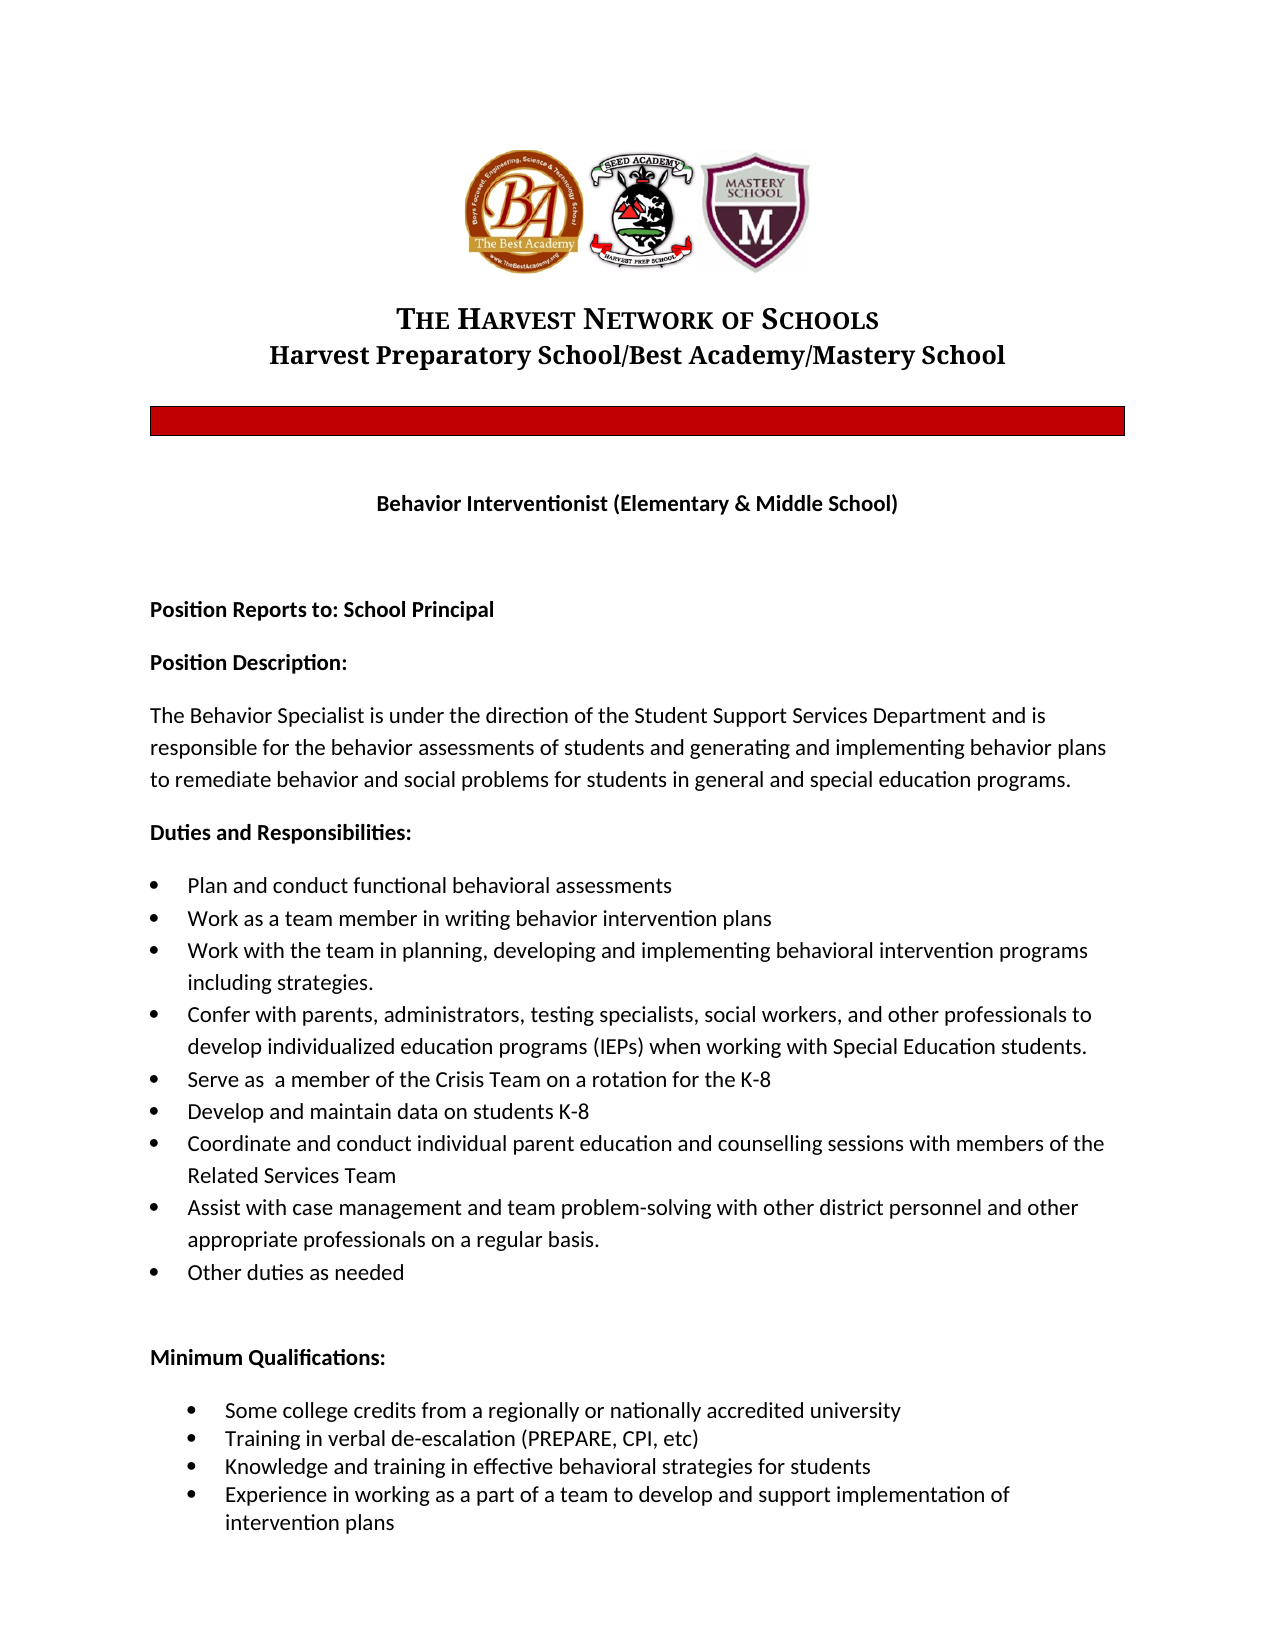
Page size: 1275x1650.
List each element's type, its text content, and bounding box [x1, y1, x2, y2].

list Work with the team in planning, developing and implementing behavioral intervention programs including strategies. [150, 936, 1125, 996]
list Knowledge and training in effective behavioral strategies for students [187, 1452, 1125, 1480]
text The Behavior Specialist is under the direction of the Student Support Services Department and is responsible for the behavior assessments of students and generating and implementing behavior plans to remediate behavior and social problems for students in general and special education programs. [150, 701, 1125, 793]
list Develop and maintain data on students K-8 [150, 1097, 1125, 1125]
picture [464, 150, 811, 274]
table_header [151, 407, 1124, 435]
text The Harvest Network of Schools [150, 298, 1125, 338]
list Other duties as needed [150, 1258, 1125, 1286]
text Harvest Preparatory School/Best Academy/Mastery School [150, 338, 1125, 372]
list Confer with parents, administrators, testing specialists, social workers, and other professionals to develop individualized education programs (IEPs) when working with Special Education students. [150, 1000, 1125, 1061]
list Some college credits from a regionally or nationally accredited university [187, 1396, 1125, 1424]
text Position Description: [150, 648, 1125, 676]
list Training in verbal de-escalation (PREPARE, CPI, etc) [187, 1424, 1125, 1452]
text Behavior Interventionist (Elementary & Middle School) [150, 489, 1125, 517]
list Experience in working as a part of a team to develop and support implementation of intervention plans [187, 1480, 1125, 1536]
text Duties and Responsibilities: [150, 818, 1125, 847]
list Coordinate and conduct individual parent education and counselling sessions with members of the Related Services Team [150, 1129, 1125, 1189]
list Serve as a member of the Crisis Team on a rotation for the K-8 [150, 1065, 1125, 1093]
list Work as a team member in writing behavior intervention plans [150, 904, 1125, 932]
text Minimum Qualifications: [150, 1343, 1125, 1371]
list Plan and conduct functional behavioral assessments [150, 872, 1125, 899]
list Assist with case management and team problem-solving with other district personnel and other appropriate professionals on a regular basis. [150, 1193, 1125, 1254]
text Position Reports to: School Principal [150, 595, 1125, 623]
